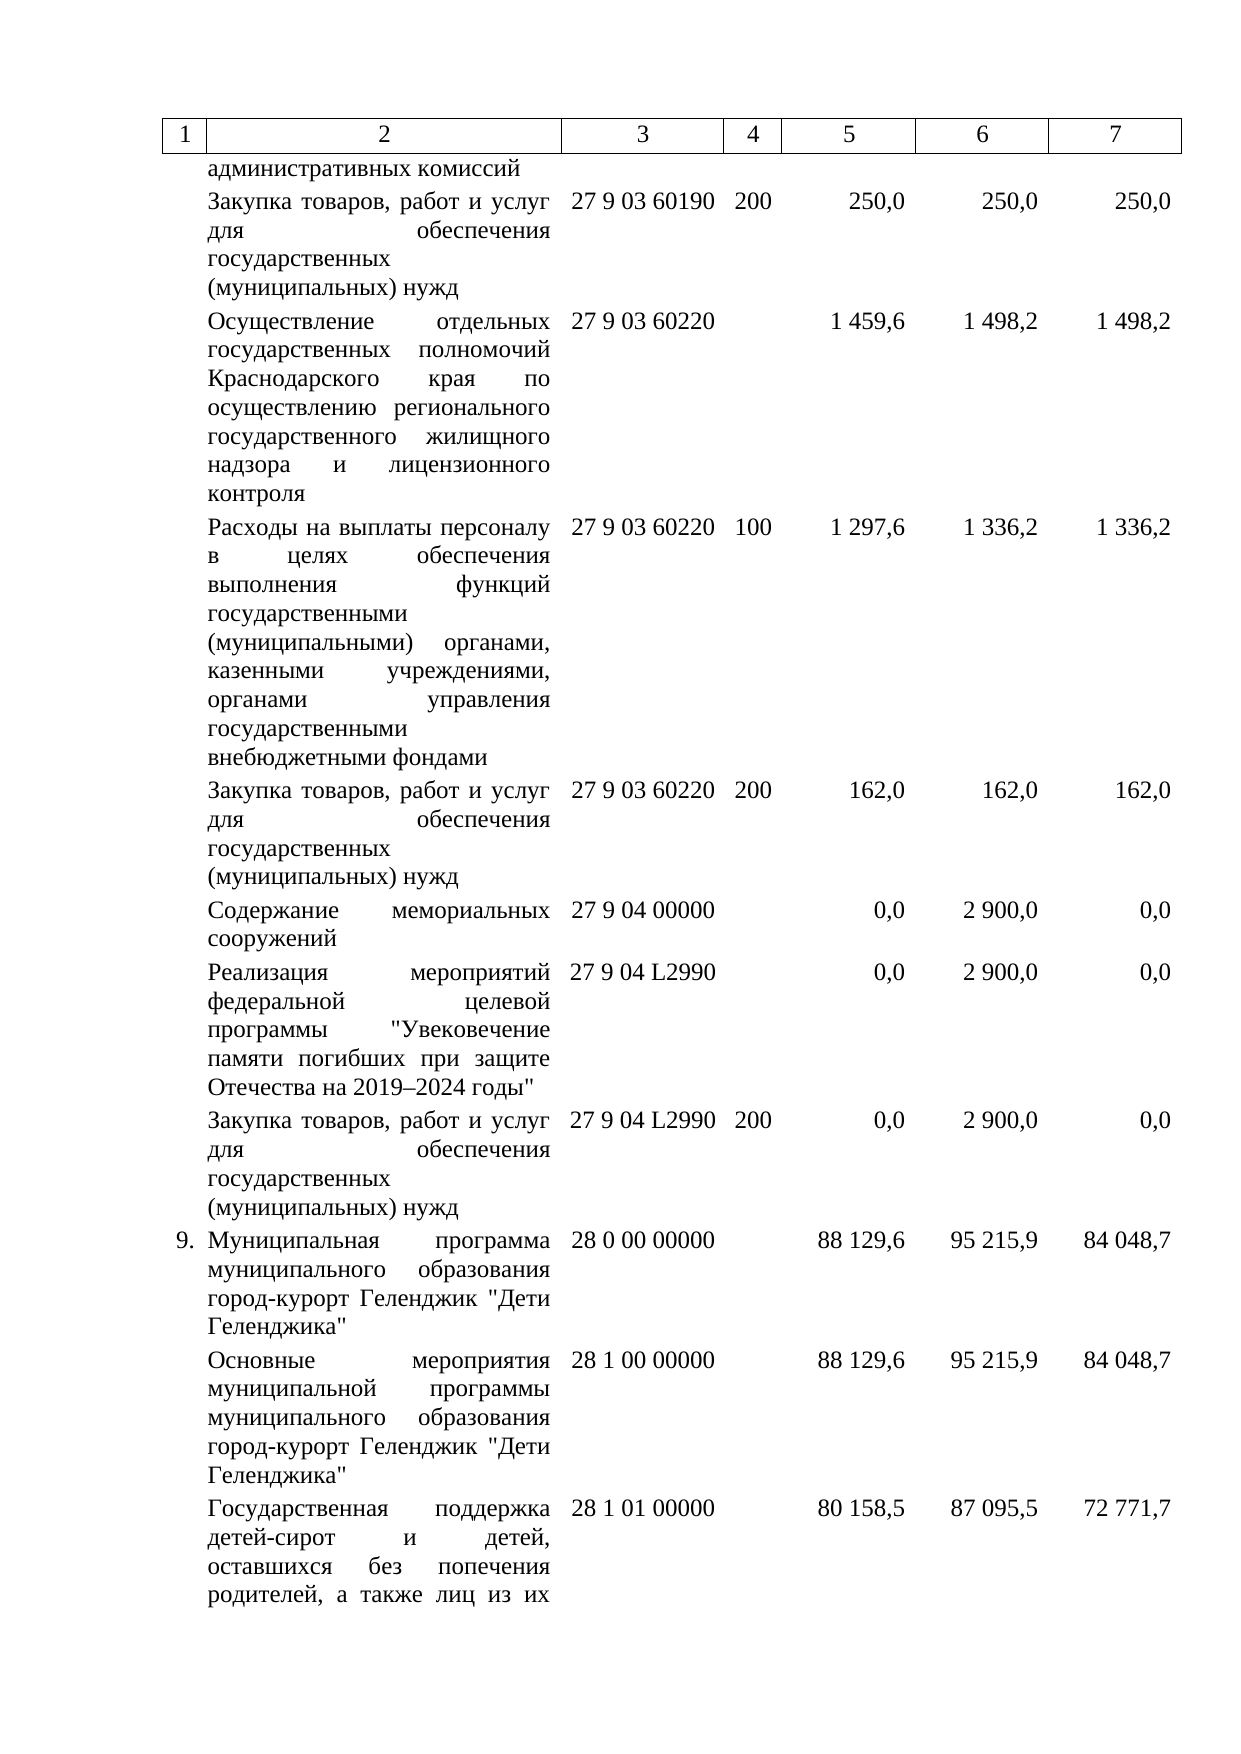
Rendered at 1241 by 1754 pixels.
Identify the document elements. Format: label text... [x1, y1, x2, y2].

table_header 6 [916, 119, 1048, 153]
table_header 7 [1049, 119, 1181, 153]
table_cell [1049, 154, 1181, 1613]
table_header 1 [163, 119, 206, 153]
table_header 5 [782, 119, 915, 153]
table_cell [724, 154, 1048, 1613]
table_header 4 [724, 119, 781, 153]
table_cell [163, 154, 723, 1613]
table_header 3 [562, 119, 723, 153]
table_header 2 [207, 119, 561, 153]
